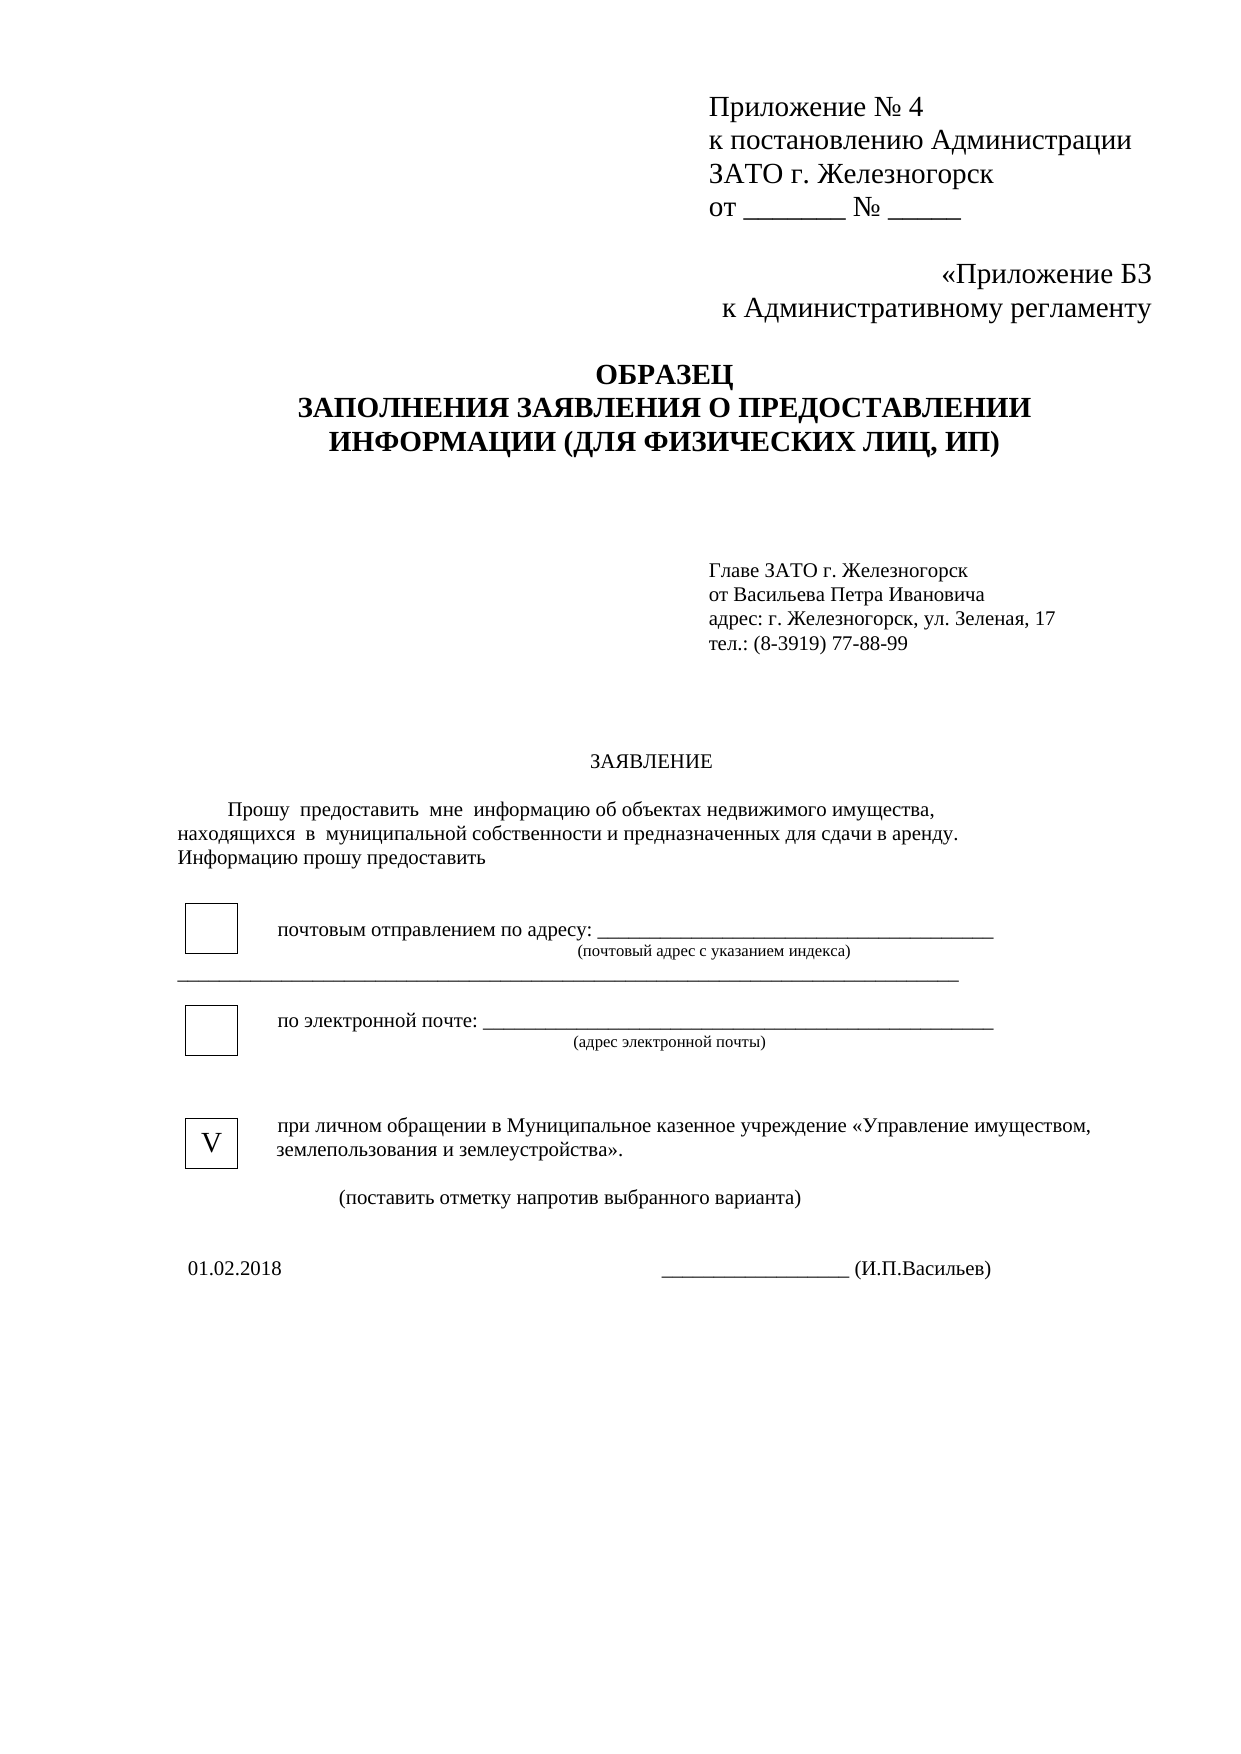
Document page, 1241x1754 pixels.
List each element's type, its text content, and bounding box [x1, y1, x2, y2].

title ЗАПОЛНЕНИЯ ЗАЯВЛЕНИЯ О ПРЕДОСТАВЛЕНИИ [177, 391, 1152, 424]
text к постановлению Администрации [709, 122, 1152, 156]
text Информацию прошу предоставить [177, 845, 1152, 869]
title ИНФОРМАЦИИ (ДЛЯ ФИЗИЧЕСКИХ ЛИЦ, ИП) [177, 424, 1152, 458]
text адрес: г. Железногорск, ул. Зеленая, 17 [177, 606, 1152, 630]
text Главе ЗАТО г. Железногорск [177, 558, 1152, 582]
text 01.02.2018 __________________ (И.П.Васильев) [177, 1256, 1152, 1280]
text «Приложение Б3 [177, 256, 1152, 290]
text ЗАЯВЛЕНИЕ [177, 749, 1152, 773]
text при личном обращении в Муниципальное казенное учреждение «Управление имуществом, [177, 1113, 1152, 1137]
text находящихся в муниципальной собственности и предназначенных для сдачи в аренду. [177, 821, 1152, 845]
text ___________________________________________________________________________ [177, 960, 1152, 984]
text Приложение № 4 [709, 89, 1152, 122]
text к Административному регламенту [177, 290, 1152, 323]
text почтовым отправлением по адресу: ______________________________________ [238, 917, 1152, 941]
text Прошу предоставить мне информацию об объектах недвижимого имущества, [177, 797, 1152, 821]
text (почтовый адрес с указанием индекса) [177, 941, 1152, 960]
text (адрес электронной почты) [238, 1032, 1152, 1051]
title ОБРАЗЕЦ [177, 357, 1152, 391]
text землепользования и землеустройства». [238, 1137, 1152, 1161]
text по электронной почте: _________________________________________________ [238, 1008, 1152, 1032]
text ЗАТО г. Железногорск [709, 156, 1152, 189]
text (поставить отметку напротив выбранного варианта) [177, 1185, 1152, 1209]
text тел.: (8-3919) 77-88-99 [177, 630, 1152, 654]
text от Васильева Петра Ивановича [177, 582, 1152, 606]
text от _______ № _____ [709, 189, 1152, 223]
